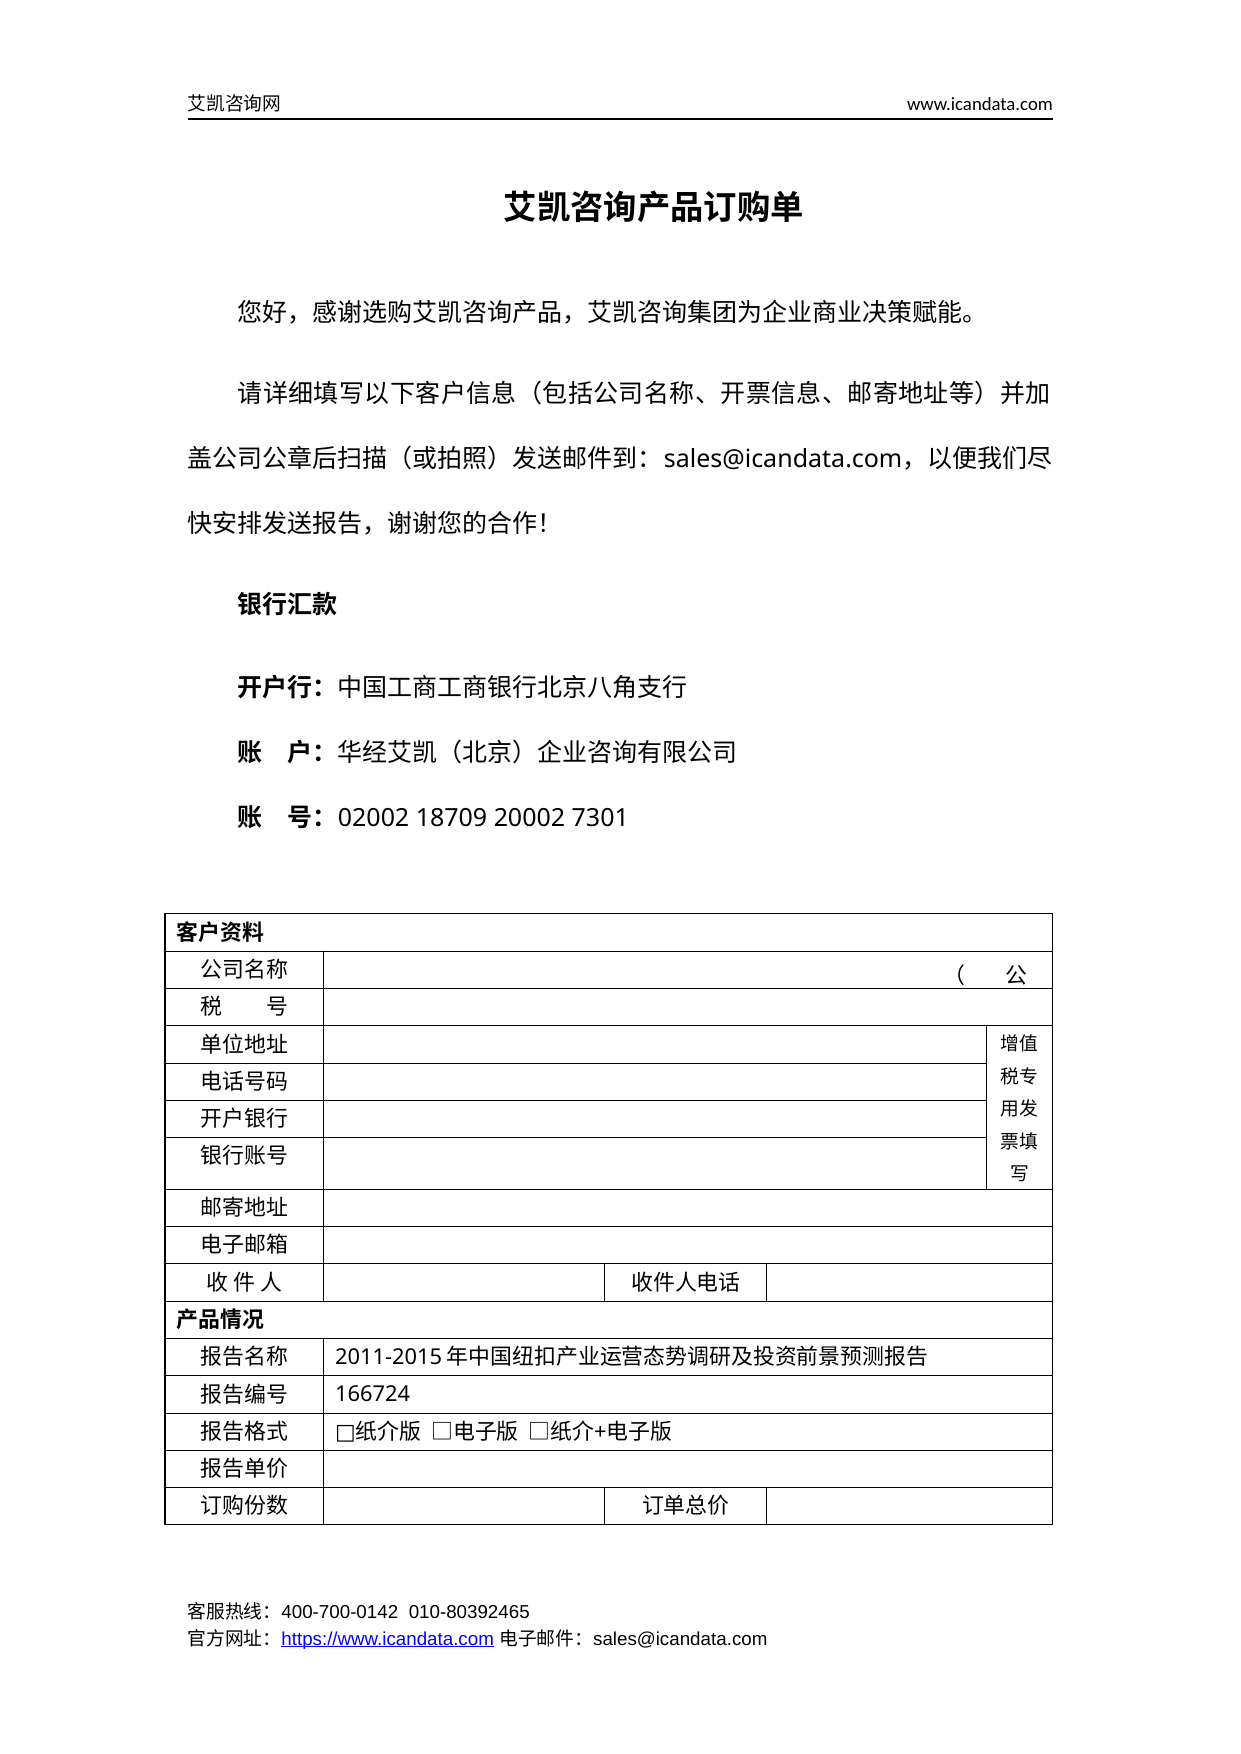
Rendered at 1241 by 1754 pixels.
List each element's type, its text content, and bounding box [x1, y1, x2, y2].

table_cell 增值税专用发票填写 [987, 1026, 1052, 1189]
table_cell 报告单价 [166, 1451, 323, 1487]
text 账 户：华经艾凯（北京）企业咨询有限公司 [187, 718, 1053, 783]
table_cell [767, 1488, 1052, 1524]
text 账 号：02002 18709 20002 7301 [187, 783, 1053, 848]
table_cell [324, 952, 1052, 988]
table_cell 邮寄地址 [166, 1190, 323, 1226]
table_cell [324, 1488, 604, 1524]
table_cell 电子邮箱 [166, 1227, 323, 1263]
table_cell 公司名称 [166, 952, 323, 988]
table_cell 收件人电话 [605, 1264, 766, 1301]
table_cell [324, 1264, 604, 1301]
table_cell 产品情况 [166, 1302, 1052, 1338]
table_cell 订单总价 [605, 1488, 766, 1524]
table_cell 订购份数 [166, 1488, 323, 1524]
table_cell [767, 1264, 1052, 1301]
table_cell □纸介版 □电子版 □纸介+电子版 [324, 1414, 1052, 1450]
table_cell [324, 1227, 1052, 1263]
table_cell 报告编号 [166, 1376, 323, 1412]
table_cell 报告格式 [166, 1414, 323, 1450]
table_cell [324, 1064, 986, 1100]
table_cell 单位地址 [166, 1026, 323, 1062]
text 请详细填写以下客户信息（包括公司名称、开票信息、邮寄地址等）并加盖公司公章后扫描（或拍照）发送邮件到：sales@icandata.com，以便我们尽快安排发送报告，谢谢您的合作！ [187, 359, 1053, 554]
table_cell [324, 1026, 986, 1062]
table_cell 收 件 人 [166, 1264, 323, 1301]
table_cell 税 号 [166, 989, 323, 1025]
table_cell 电话号码 [166, 1064, 323, 1100]
table_cell 报告名称 [166, 1339, 323, 1375]
table_cell 银行账号 [166, 1138, 323, 1189]
table_cell [324, 1138, 986, 1189]
text 开户行：中国工商工商银行北京八角支行 [187, 653, 1053, 718]
table_cell [324, 1190, 1052, 1226]
table_cell [324, 1451, 1052, 1487]
text 您好，感谢选购艾凯咨询产品，艾凯咨询集团为企业商业决策赋能。 [187, 278, 1053, 343]
text 艾凯咨询产品订购单 [187, 172, 1053, 237]
table_cell 2011-2015年中国纽扣产业运营态势调研及投资前景预测报告 [324, 1339, 1052, 1375]
table_cell [324, 1101, 986, 1137]
table_header 客户资料 [166, 914, 1052, 951]
table_cell 166724 [324, 1376, 1052, 1412]
table_cell 开户银行 [166, 1101, 323, 1137]
table_cell [324, 989, 1052, 1025]
text 银行汇款 [187, 570, 1053, 635]
